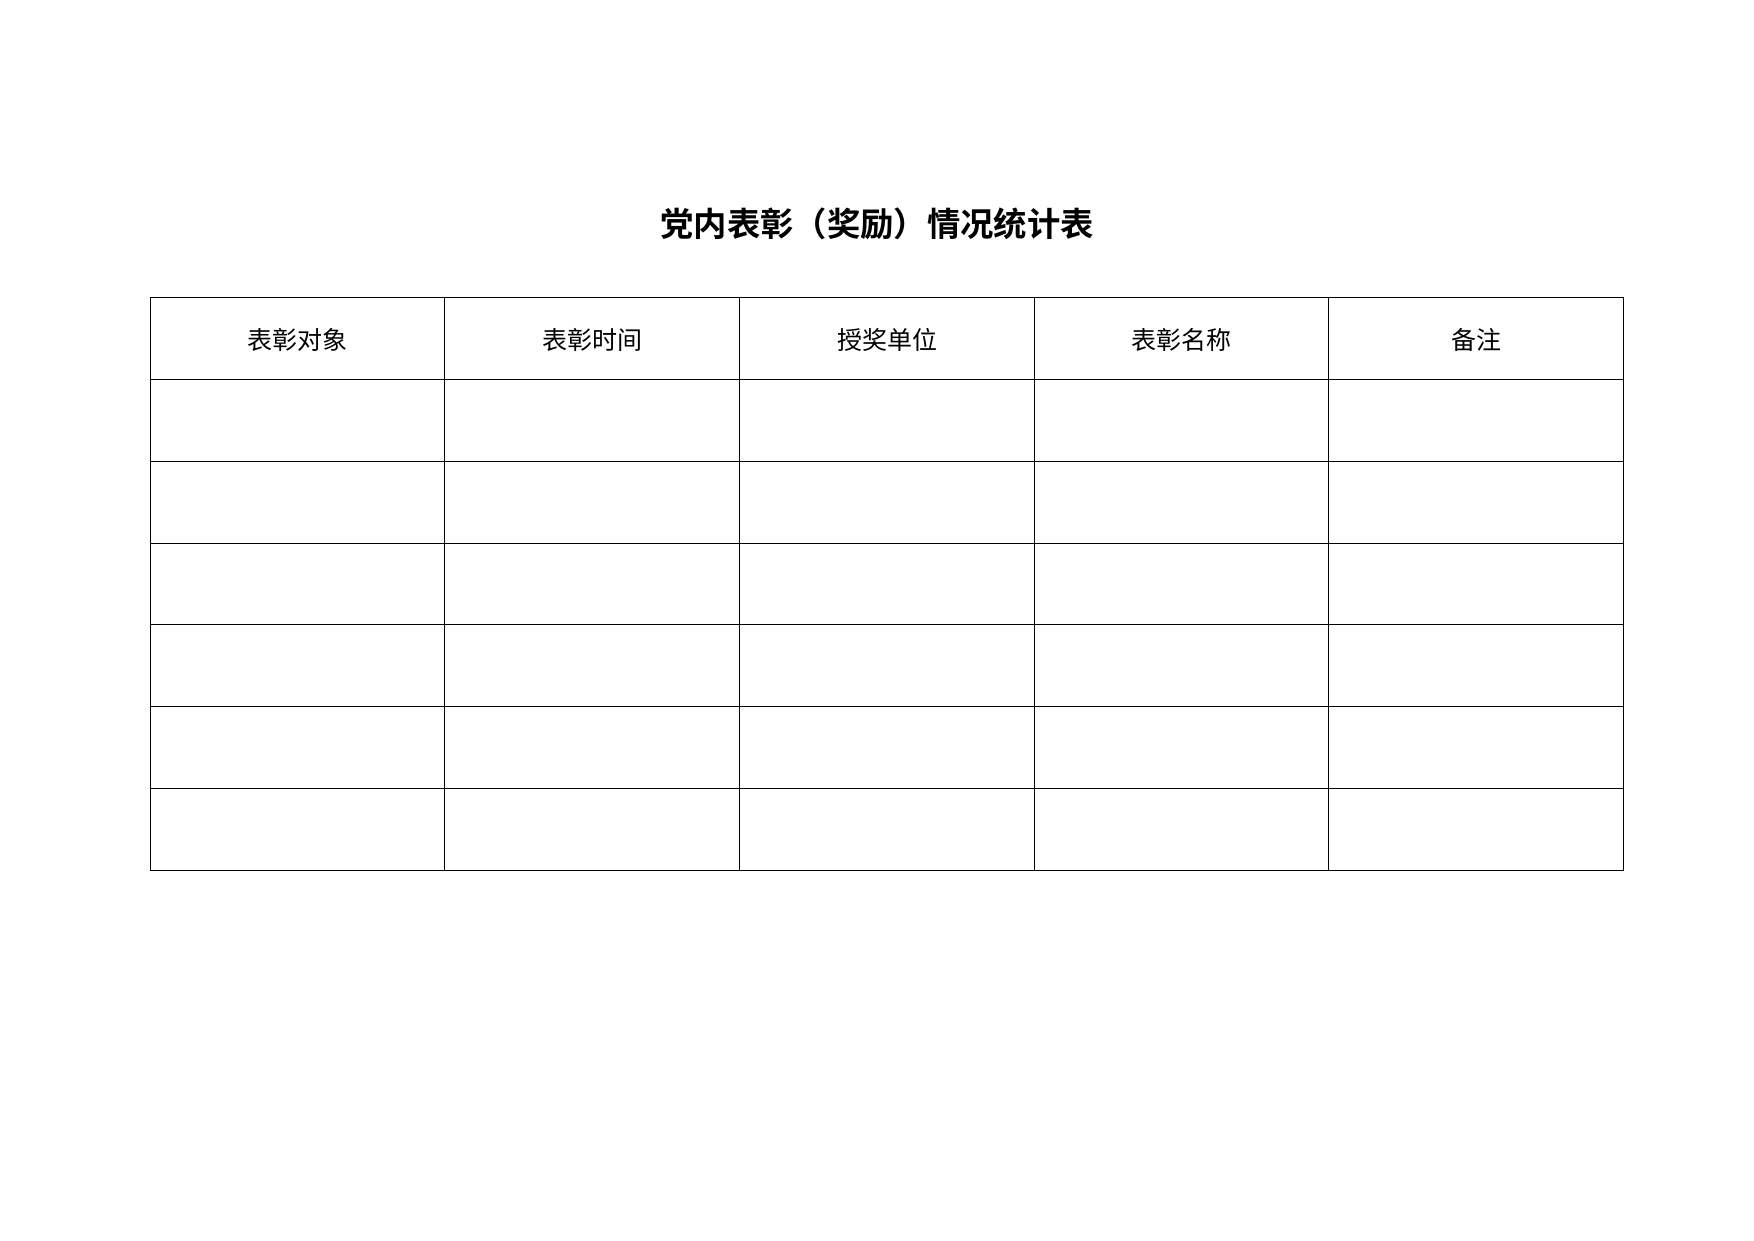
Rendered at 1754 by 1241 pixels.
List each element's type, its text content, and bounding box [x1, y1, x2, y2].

text 党内表彰（奖励）情况统计表 [150, 198, 1604, 246]
table_cell [1329, 789, 1623, 870]
table_header 表彰时间 [445, 298, 739, 379]
table_cell [151, 789, 444, 870]
table_cell [151, 625, 444, 706]
table_cell [445, 380, 739, 461]
table_cell [445, 544, 739, 624]
table_cell [1035, 625, 1328, 706]
table_cell [1329, 462, 1623, 542]
table_cell [1035, 707, 1328, 788]
table_header 表彰名称 [1035, 298, 1328, 379]
table_cell [1035, 380, 1328, 461]
table_header 备注 [1329, 298, 1623, 379]
table_cell [740, 625, 1034, 706]
table_cell [1329, 380, 1623, 461]
table_cell [151, 380, 444, 461]
table_header 授奖单位 [740, 298, 1034, 379]
table_cell [1035, 789, 1328, 870]
table_cell [1035, 462, 1328, 542]
table_cell [1329, 625, 1623, 706]
table_cell [1329, 707, 1623, 788]
table_cell [445, 789, 739, 870]
table_cell [445, 625, 739, 706]
table_header 表彰对象 [151, 298, 444, 379]
table_cell [740, 380, 1034, 461]
table_cell [1329, 544, 1623, 624]
table_cell [151, 544, 444, 624]
table_cell [445, 462, 739, 542]
table_cell [445, 707, 739, 788]
table_cell [740, 707, 1034, 788]
table_cell [151, 462, 444, 542]
table_cell [740, 544, 1034, 624]
table_cell [151, 707, 444, 788]
table_cell [740, 789, 1034, 870]
table_cell [740, 462, 1034, 542]
table_cell [1035, 544, 1328, 624]
